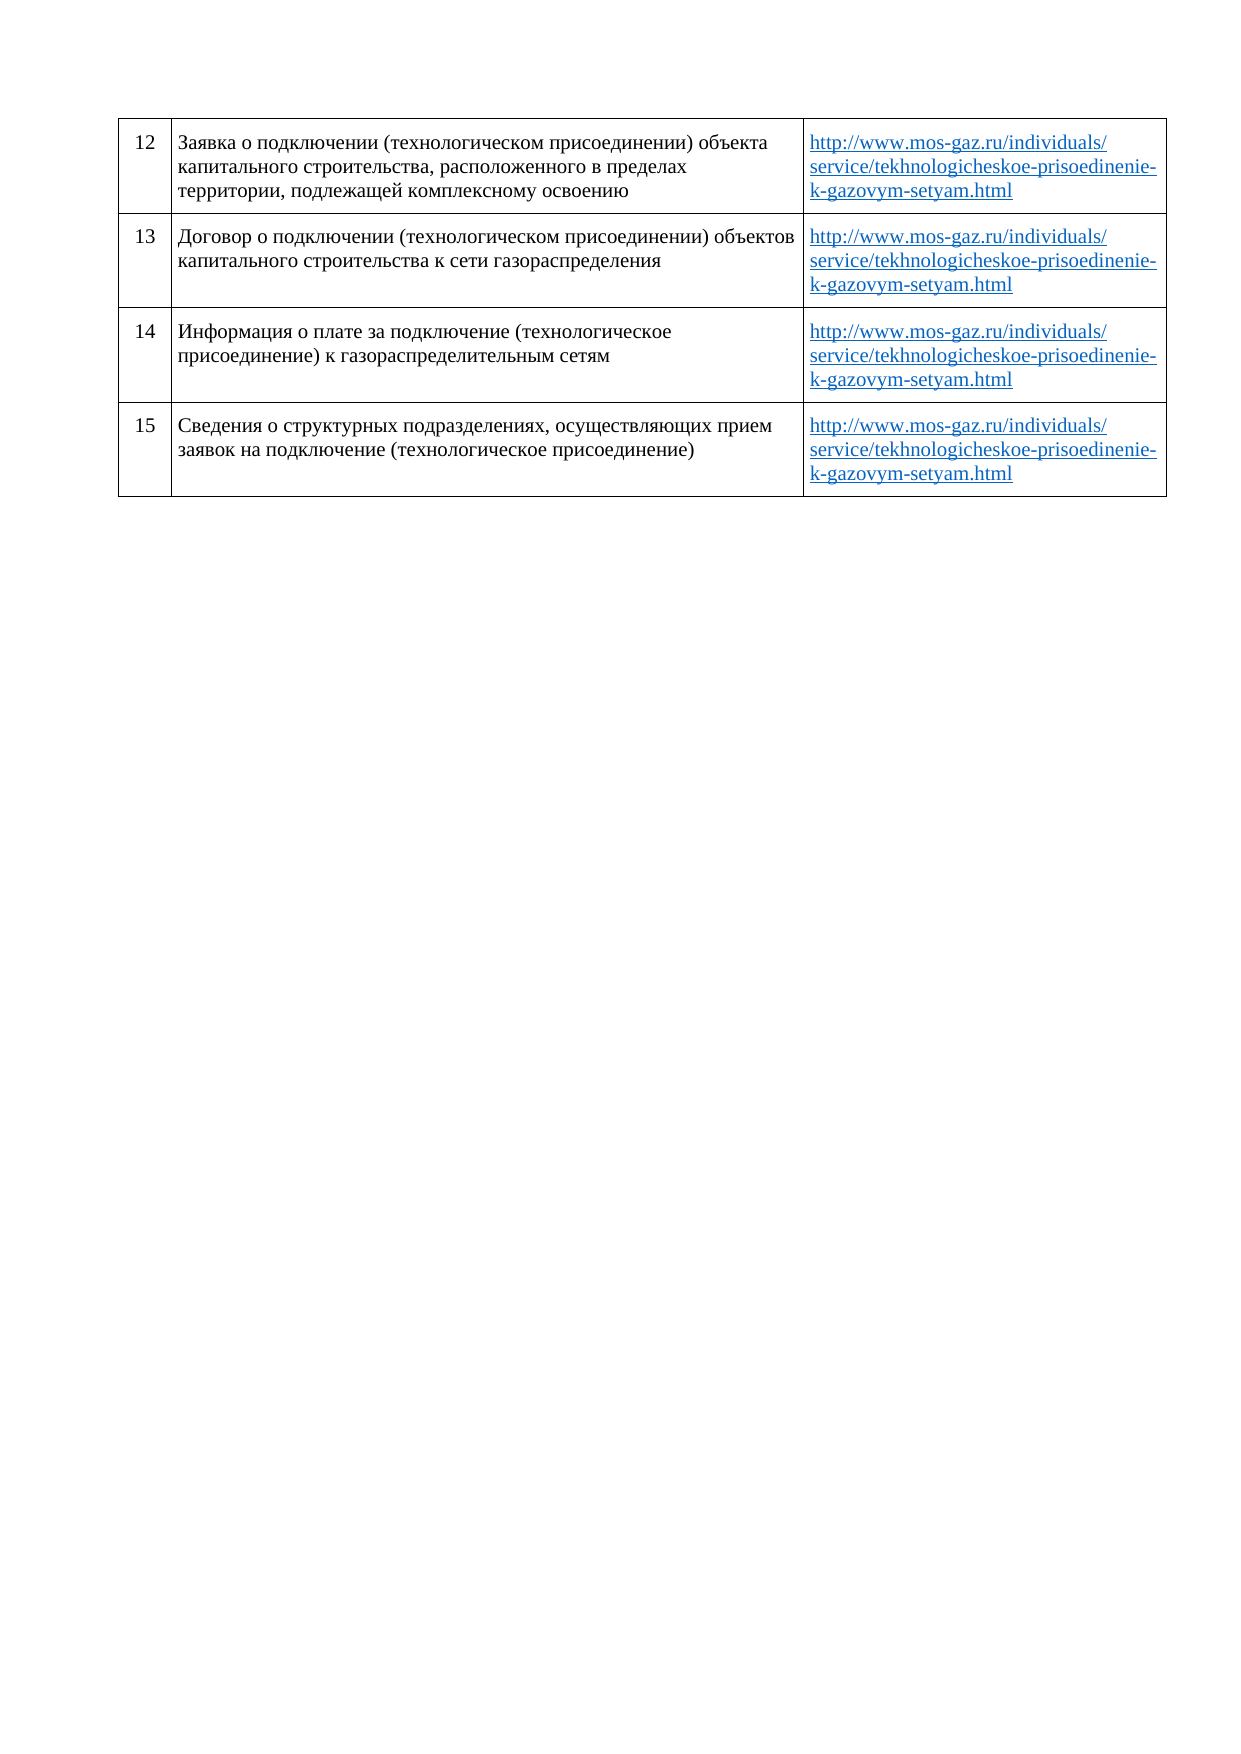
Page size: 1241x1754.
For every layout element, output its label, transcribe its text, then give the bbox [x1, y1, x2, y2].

table_cell 14 [119, 308, 171, 402]
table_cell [804, 119, 1166, 213]
table_cell http://www.mos-gaz.ru/individuals/service/tekhnologicheskoe-prisoedinenie-k-gazovym-setyam.html [804, 308, 1166, 402]
table_cell Информация о плате за подключение (технологическое присоединение) к газораспределительным сетям [172, 308, 803, 402]
table_cell Сведения о структурных подразделениях, осуществляющих прием заявок на подключение (технологическое присоединение) [172, 403, 803, 496]
table_cell Договор о подключении (технологическом присоединении) объектов капитального строительства к сети газораспределения [172, 214, 803, 307]
table_cell http://www.mos-gaz.ru/individuals/service/tekhnologicheskoe-prisoedinenie-k-gazovym-setyam.html [804, 214, 1166, 307]
table_cell 13 [119, 214, 171, 307]
table_cell Заявка о подключении (технологическом присоединении) объекта капитального строительства, расположенного в пределах территории, подлежащей комплексному освоению [172, 119, 803, 213]
table_cell 12 [119, 119, 171, 213]
table_cell http://www.mos-gaz.ru/individuals/service/tekhnologicheskoe-prisoedinenie-k-gazovym-setyam.html [804, 403, 1166, 496]
table_cell 15 [119, 403, 171, 496]
